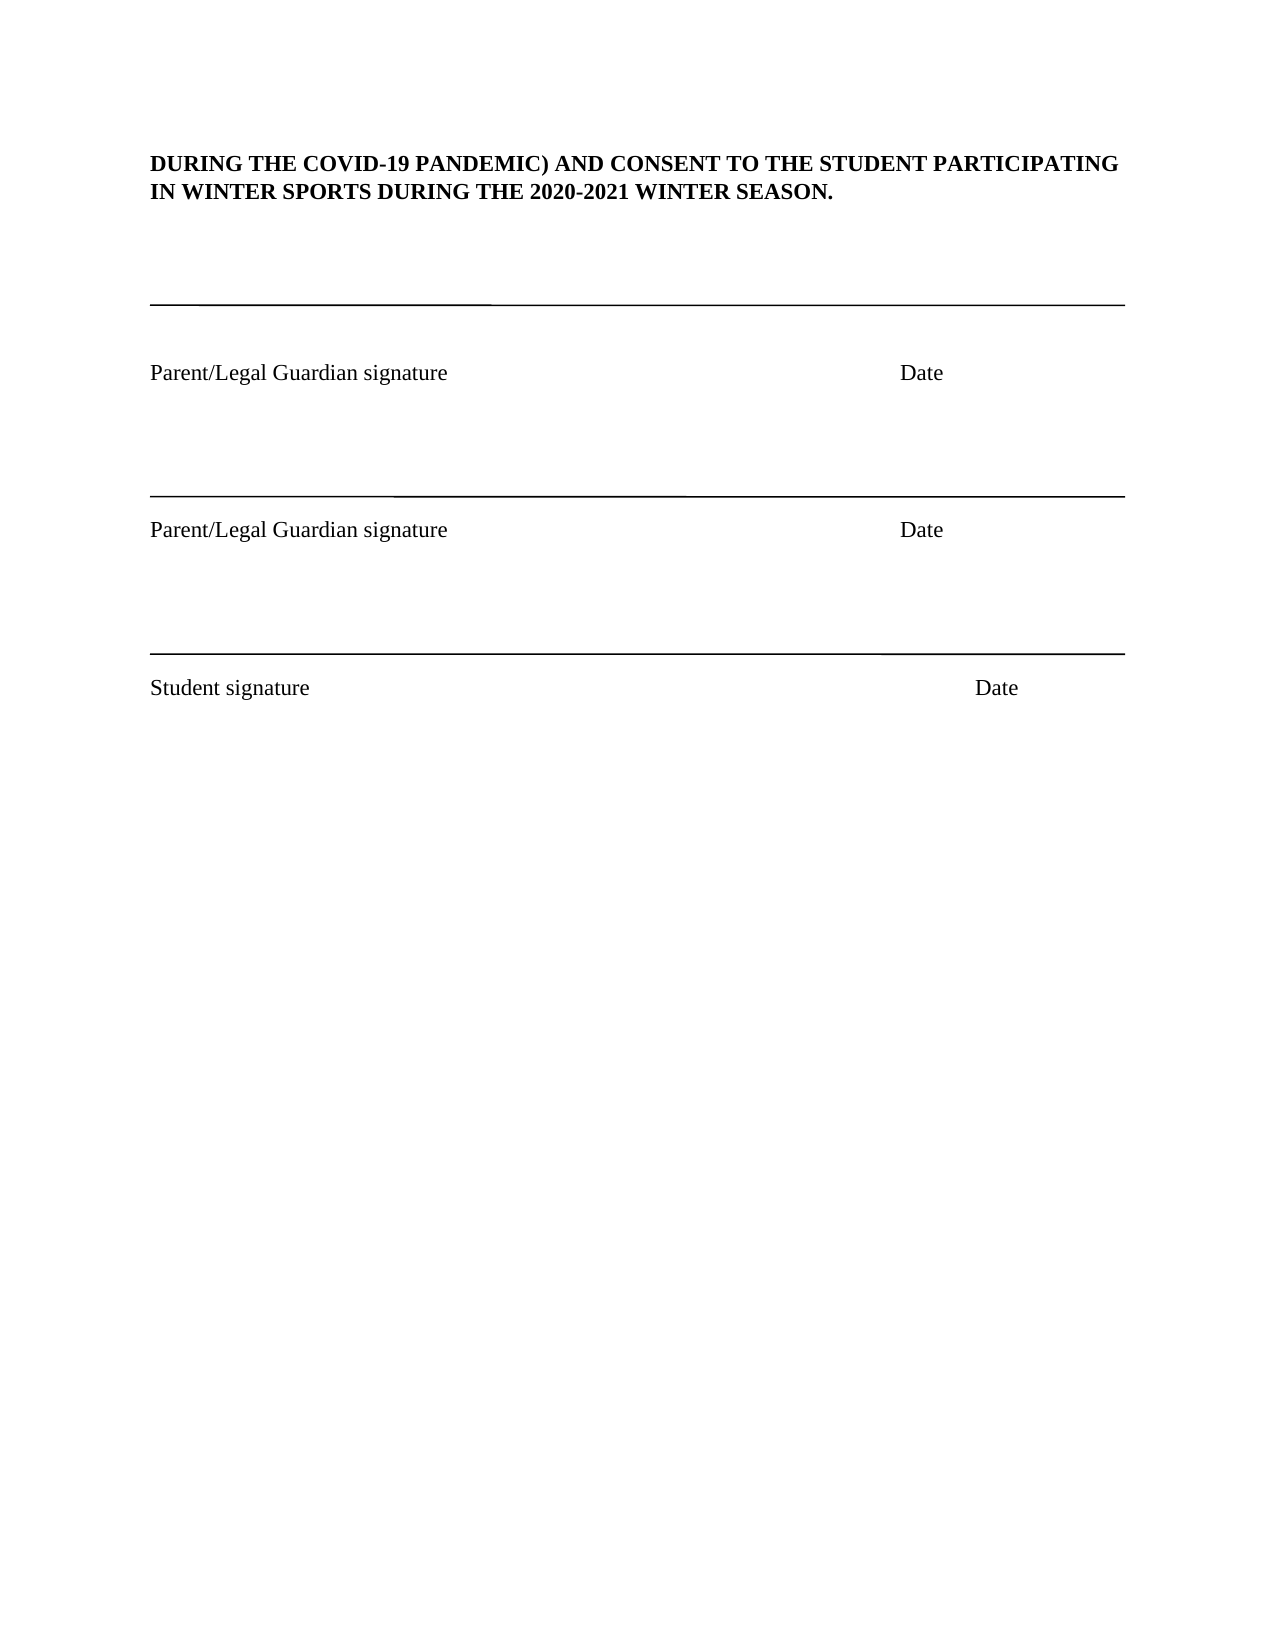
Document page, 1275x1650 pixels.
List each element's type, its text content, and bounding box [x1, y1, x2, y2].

text Parent/Legal Guardian signature Date [150, 516, 1125, 543]
text Parent/Legal Guardian signature Date [150, 359, 1125, 385]
text Student signature Date [150, 674, 1125, 700]
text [150, 150, 1125, 205]
